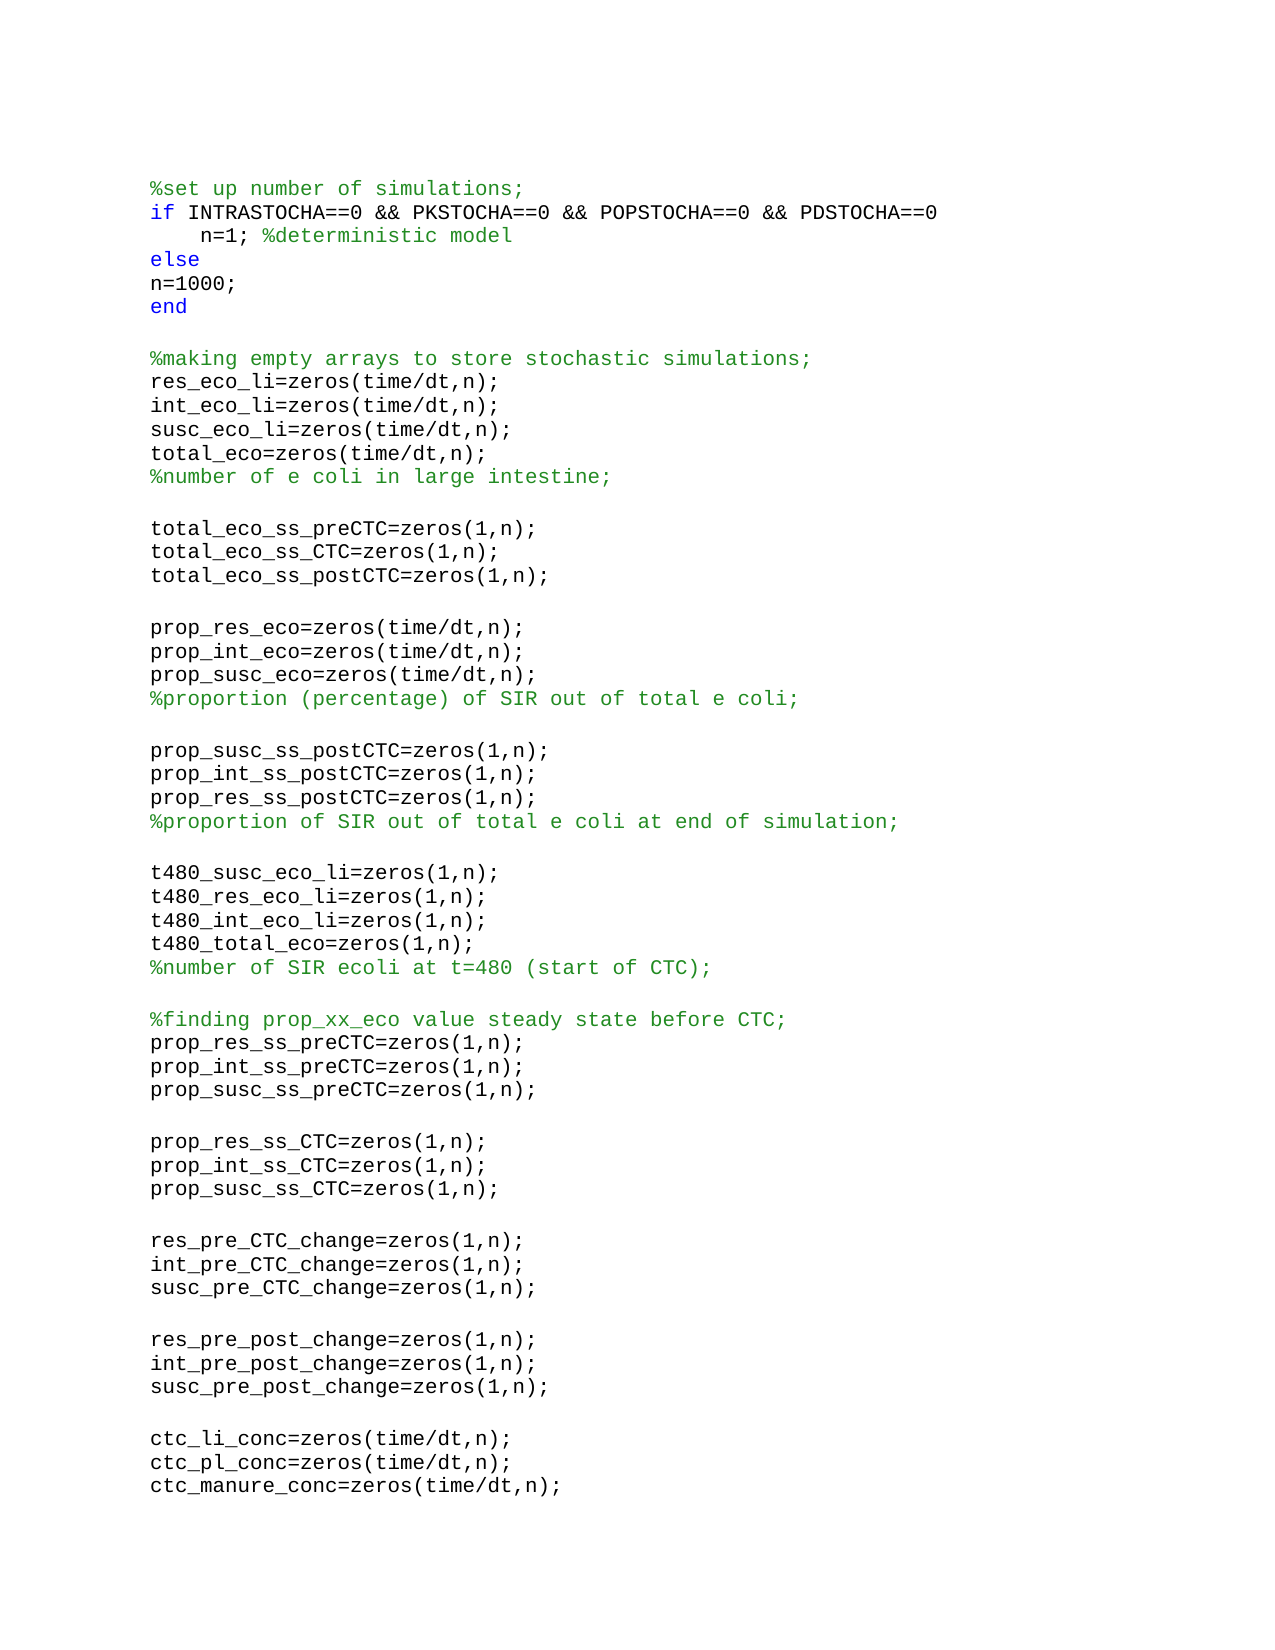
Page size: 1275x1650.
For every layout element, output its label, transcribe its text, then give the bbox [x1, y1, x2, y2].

text int_pre_post_change=zeros(1,n); [150, 1353, 1125, 1376]
text else [150, 249, 1125, 273]
text %proportion of SIR out of total e coli at end of simulation; [150, 811, 1125, 834]
text total_eco_ss_preCTC=zeros(1,n); [150, 518, 1125, 541]
text prop_susc_ss_postCTC=zeros(1,n); [150, 740, 1125, 763]
text ctc_li_conc=zeros(time/dt,n); [150, 1428, 1125, 1452]
text total_eco_ss_postCTC=zeros(1,n); [150, 565, 1125, 589]
text %making empty arrays to store stochastic simulations; [150, 348, 1125, 372]
text prop_res_eco=zeros(time/dt,n); [150, 617, 1125, 641]
text total_eco=zeros(time/dt,n); [150, 442, 1125, 466]
text ctc_manure_conc=zeros(time/dt,n); [150, 1475, 1125, 1499]
text %number of SIR ecoli at t=480 (start of CTC); [150, 957, 1125, 981]
text prop_res_ss_CTC=zeros(1,n); [150, 1131, 1125, 1155]
text ctc_pl_conc=zeros(time/dt,n); [150, 1452, 1125, 1475]
text res_pre_CTC_change=zeros(1,n); [150, 1230, 1125, 1254]
text %number of e coli in large intestine; [150, 466, 1125, 490]
text end [150, 296, 1125, 320]
text prop_res_ss_preCTC=zeros(1,n); [150, 1032, 1125, 1056]
text n=1; %deterministic model [150, 225, 1125, 249]
text n=1000; [150, 273, 1125, 296]
text prop_susc_eco=zeros(time/dt,n); [150, 664, 1125, 688]
text t480_total_eco=zeros(1,n); [150, 933, 1125, 957]
text %set up number of simulations; [150, 178, 1125, 202]
text prop_susc_ss_preCTC=zeros(1,n); [150, 1079, 1125, 1103]
text prop_int_ss_preCTC=zeros(1,n); [150, 1056, 1125, 1079]
text total_eco_ss_CTC=zeros(1,n); [150, 541, 1125, 565]
text t480_int_eco_li=zeros(1,n); [150, 909, 1125, 933]
text prop_int_ss_postCTC=zeros(1,n); [150, 763, 1125, 787]
text prop_res_ss_postCTC=zeros(1,n); [150, 787, 1125, 811]
text prop_susc_ss_CTC=zeros(1,n); [150, 1178, 1125, 1202]
text if INTRASTOCHA==0 && PKSTOCHA==0 && POPSTOCHA==0 && PDSTOCHA==0 [150, 202, 1125, 225]
text susc_pre_post_change=zeros(1,n); [150, 1376, 1125, 1400]
text res_eco_li=zeros(time/dt,n); [150, 372, 1125, 395]
text %finding prop_xx_eco value steady state before CTC; [150, 1008, 1125, 1032]
text prop_int_eco=zeros(time/dt,n); [150, 641, 1125, 664]
text int_pre_CTC_change=zeros(1,n); [150, 1254, 1125, 1277]
text %proportion (percentage) of SIR out of total e coli; [150, 688, 1125, 712]
text prop_int_ss_CTC=zeros(1,n); [150, 1155, 1125, 1178]
text t480_res_eco_li=zeros(1,n); [150, 886, 1125, 909]
text res_pre_post_change=zeros(1,n); [150, 1329, 1125, 1353]
text susc_eco_li=zeros(time/dt,n); [150, 419, 1125, 442]
text int_eco_li=zeros(time/dt,n); [150, 395, 1125, 419]
text susc_pre_CTC_change=zeros(1,n); [150, 1277, 1125, 1301]
text t480_susc_eco_li=zeros(1,n); [150, 862, 1125, 886]
